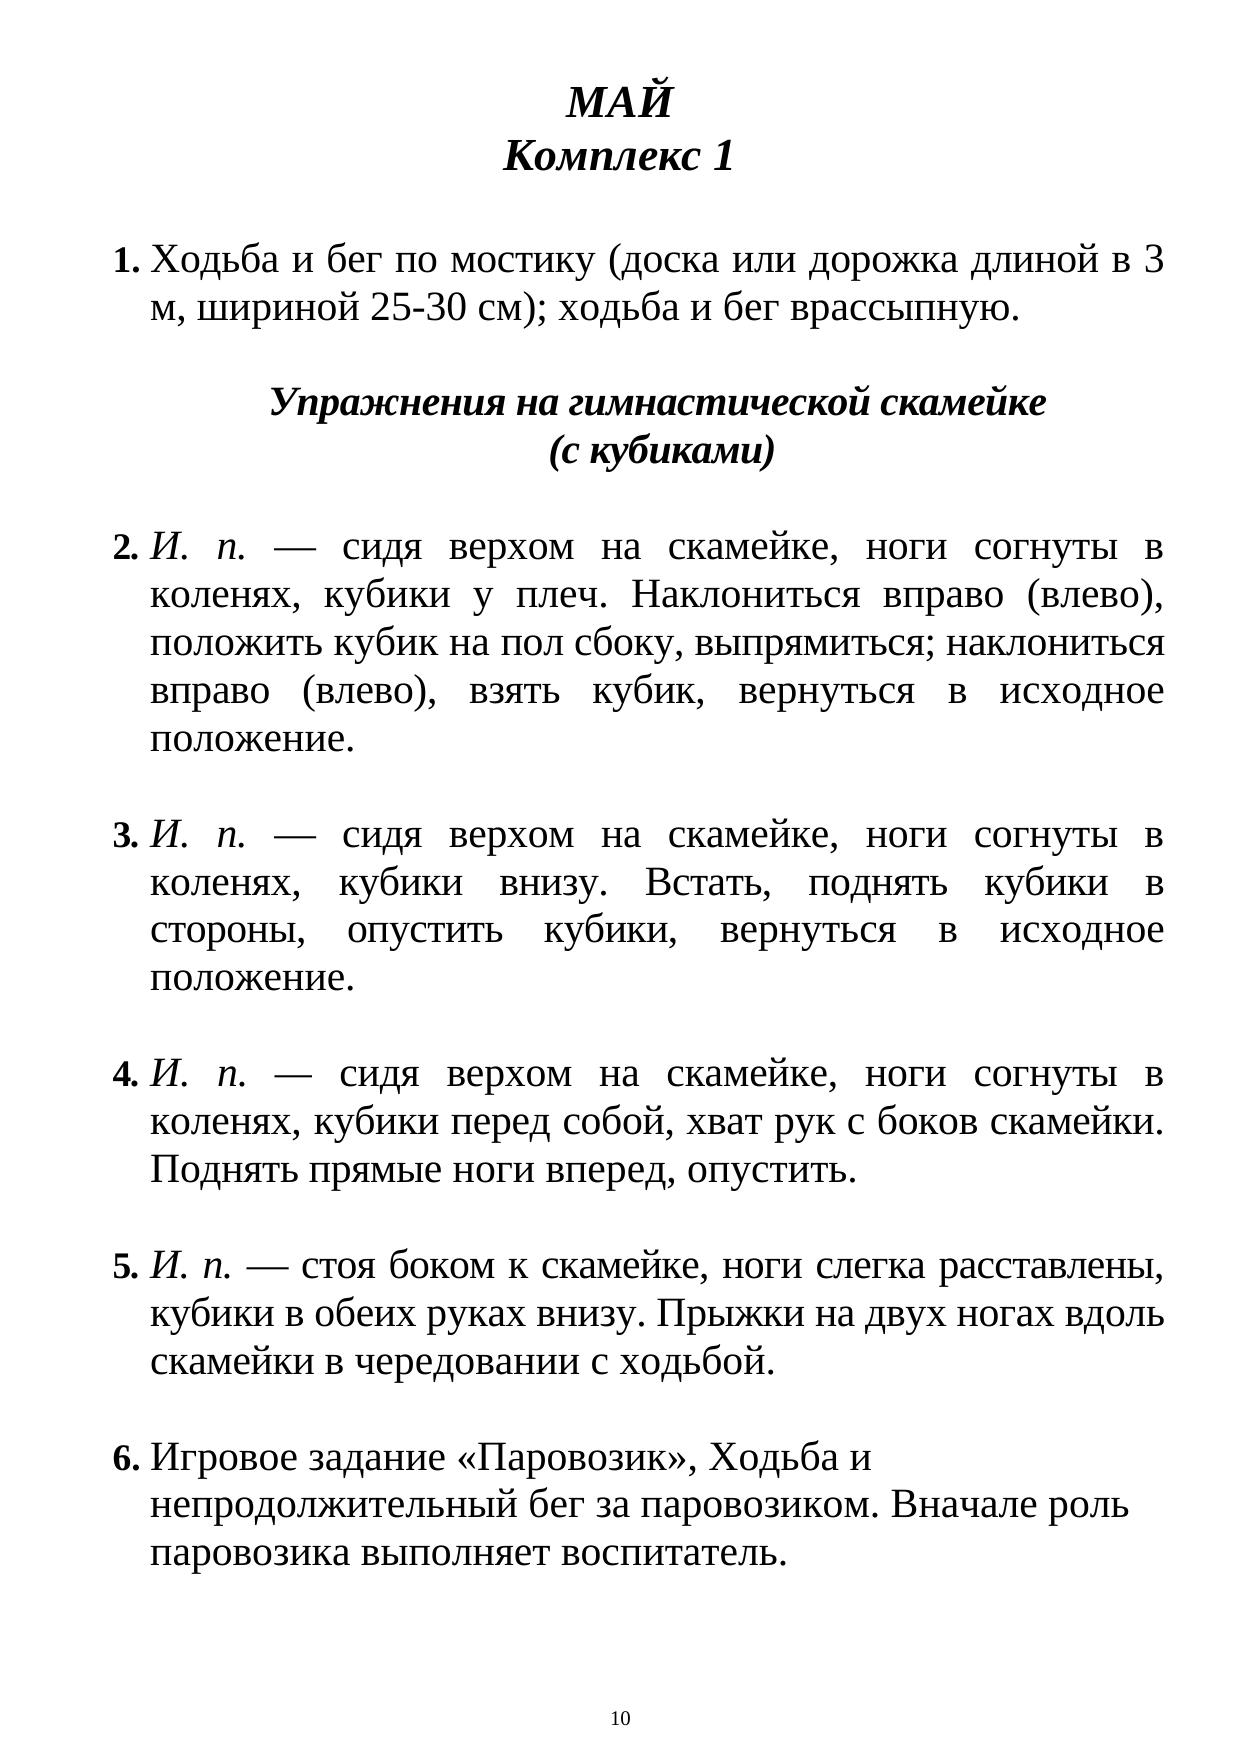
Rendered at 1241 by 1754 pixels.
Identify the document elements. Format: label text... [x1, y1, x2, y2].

text МАЙ [75, 75, 1165, 128]
text Комплекс 1 [75, 128, 1165, 180]
list Игровое задание «Паровозик», Ходьба и непродолжительный бег за паровозиком. Вначале роль паровозика выполняет воспитатель. [112, 1431, 1165, 1575]
text (с кубиками) [150, 425, 1165, 473]
list Ходьба и бег по мостику (доска или дорожка длиной в 3 м, шириной 25-30 см); ходьба и бег врассыпную. [112, 233, 1165, 329]
list И. п. — сидя верхом на скамейке, ноги согнуты в коленях, кубики внизу. Встать, поднять кубики в стороны, опустить кубики, вернуться в исходное положение. [112, 808, 1165, 1000]
text Упражнения на гимнастической скамейке [150, 377, 1165, 425]
list И. п. — сидя верхом на скамейке, ноги согнуты в коленях, кубики перед собой, хват рук с боков скамейки. Поднять прямые ноги вперед, опустить. [112, 1048, 1165, 1191]
list И. п. — сидя верхом на скамейке, ноги согнуты в коленях, кубики у плеч. Наклониться вправо (влево), положить кубик на пол сбоку, выпрямиться; наклониться вправо (влево), взять кубик, вернуться в исходное положение. [112, 521, 1165, 760]
list И. п. — стоя боком к скамейке, ноги слегка расставлены, кубики в обеих руках внизу. Прыжки на двух ногах вдоль скамейки в чередовании с ходьбой. [112, 1239, 1165, 1383]
